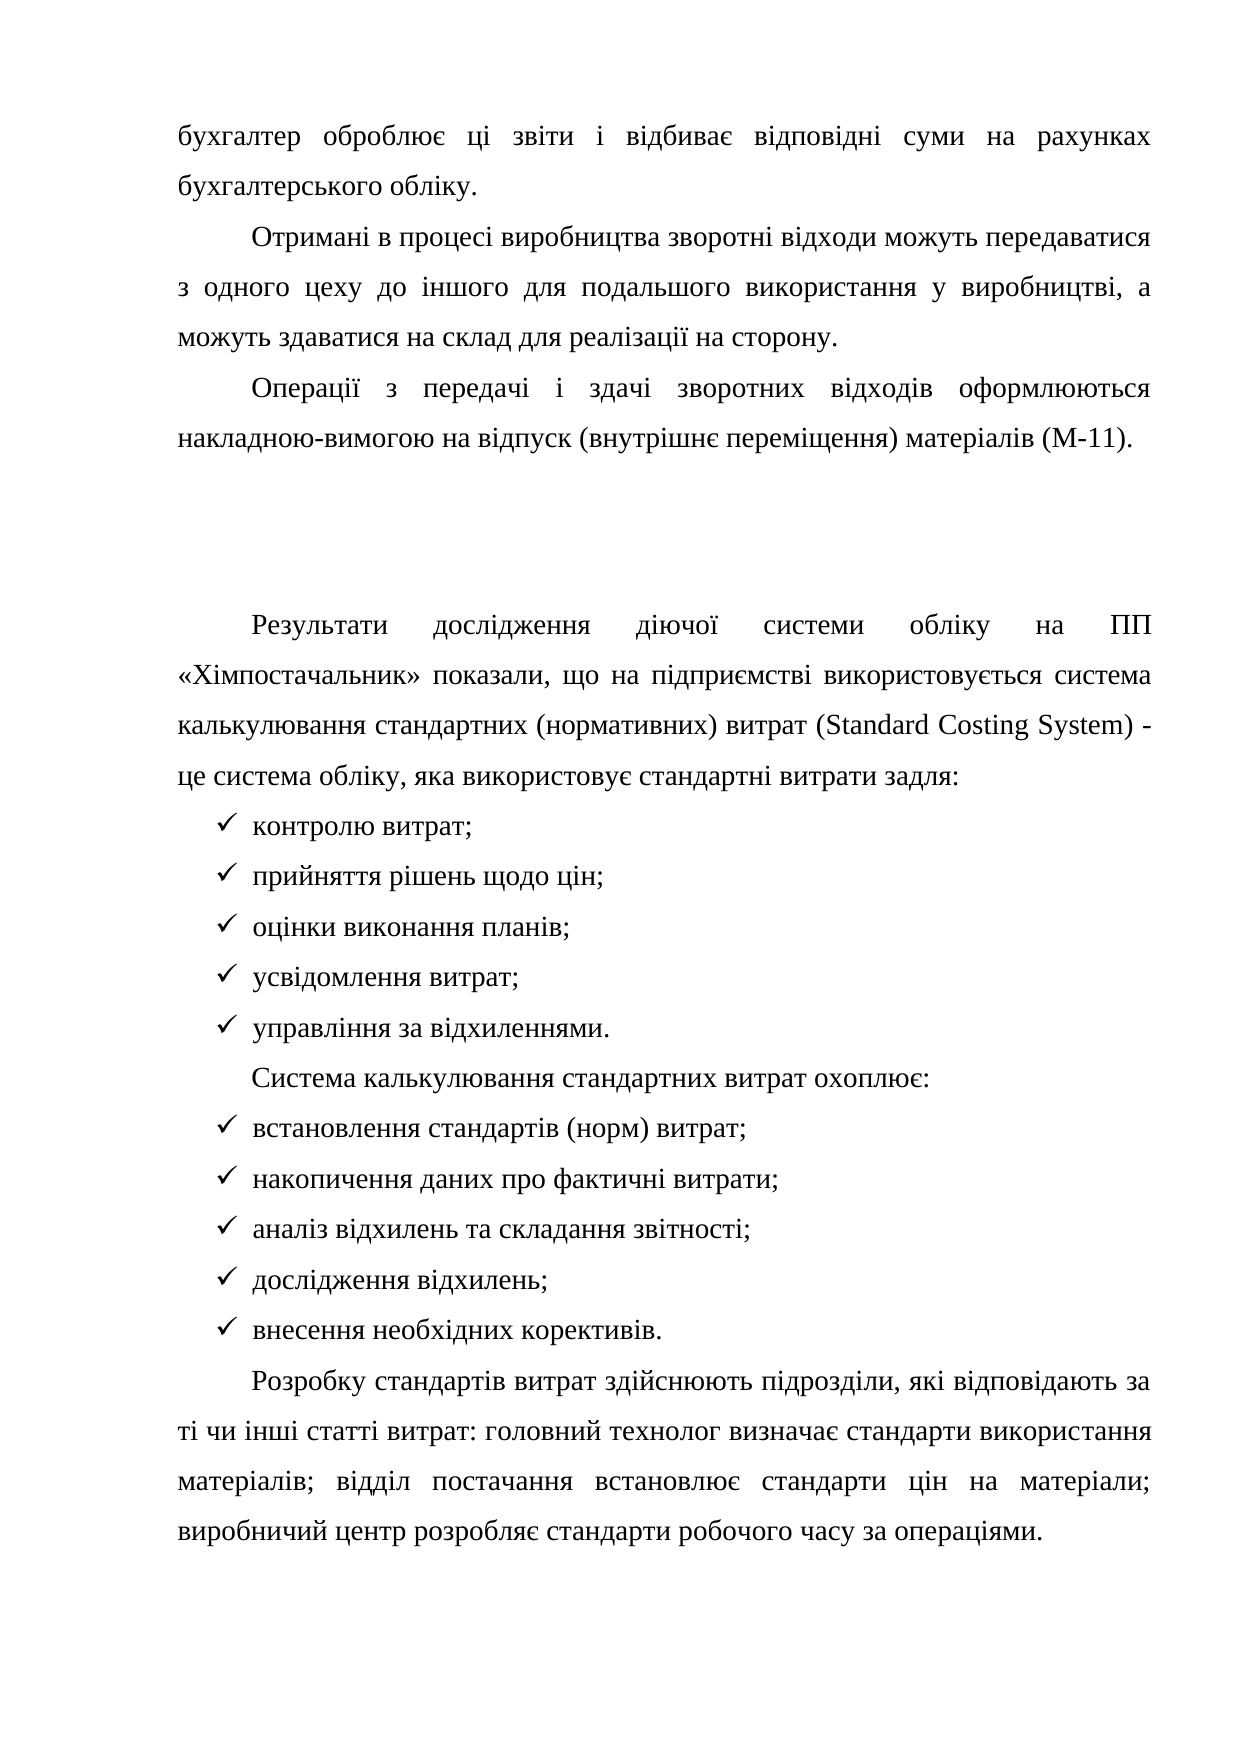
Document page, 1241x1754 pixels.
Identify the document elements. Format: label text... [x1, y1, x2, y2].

list контролю витрат; [215, 808, 1152, 842]
text Операції з передачі і здачі зворотних відходів оформлюються накладною-вимогою на відпуск (внутрішнє переміщення) матеріалів (М-11). [177, 370, 1152, 453]
list накопичення даних про фактичні витрати; [215, 1161, 1152, 1194]
list встановлення стандартів (норм) витрат; [215, 1111, 1152, 1144]
text Система калькулювання стандартних витрат охоплює: [177, 1060, 1152, 1094]
list аналіз відхилень та складання звітності; [215, 1211, 1152, 1245]
list управління за відхиленнями. [215, 1010, 1152, 1043]
list усвідомлення витрат; [215, 959, 1152, 993]
list внесення необхідних корективів. [215, 1312, 1152, 1346]
list оцінки виконання планів; [215, 909, 1152, 943]
text Розробку стандартів витрат здійснюють підрозділи, які відповідають за ті чи інші статті витрат: головний технолог визначає стандарти використання матеріалів; відділ постачання встановлює стандарти цін на матеріали; виробничий центр розробляє стандарти робочого часу за операціями. [177, 1363, 1152, 1547]
list прийняття рішень щодо цін; [215, 858, 1152, 892]
text Отримані в процесі виробництва зворотні відходи можуть передаватися з одного цеху до іншого для подальшого використання у виробництві, а можуть здаватися на склад для реалізації на сторону. [177, 219, 1152, 353]
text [177, 118, 1152, 202]
text Результати дослідження діючої системи обліку на ПП «Хімпостачальник» показали, що на підприємстві використовується система калькулювання стандартних (нормативних) витрат (Standard Costing System) - це система обліку, яка використовує стандартні витрати задля: [177, 607, 1152, 791]
list дослідження відхилень; [215, 1262, 1152, 1295]
